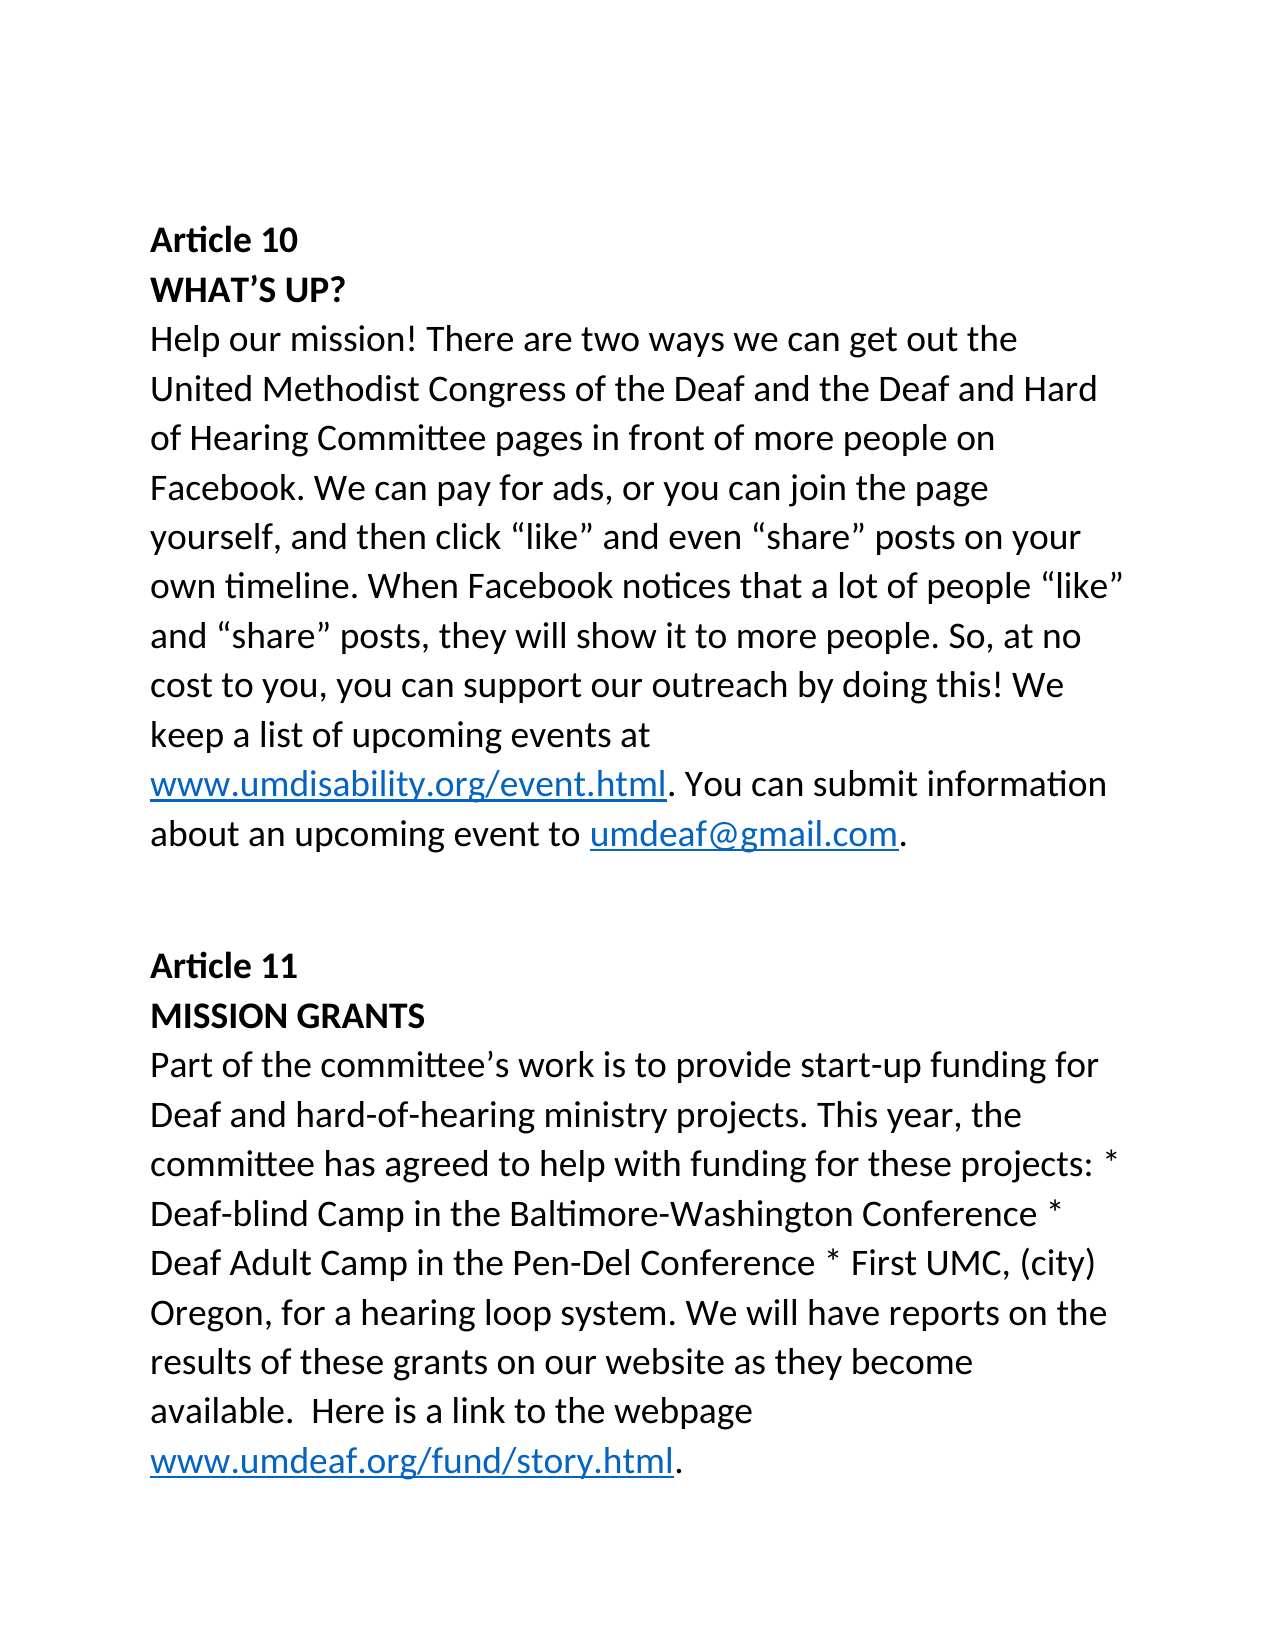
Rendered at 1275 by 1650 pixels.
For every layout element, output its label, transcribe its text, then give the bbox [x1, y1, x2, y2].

text Article 10 WHAT’S UP? Help our mission! There are two ways we can get out the United Methodist Congress of the Deaf and the Deaf and Hard of Hearing Committee pages in front of more people on Facebook. We can pay for ads, or you can join the page yourself, and then click “like” and even “share” posts on your own timeline. When Facebook notices that a lot of people “like” and “share” posts, they will show it to more people. So, at no cost to you, you can support our outreach by doing this! We keep a list of upcoming events at www.umdisability.org/event.html. You can submit information about an upcoming event to umdeaf@gmail.com. [150, 216, 1125, 856]
text Article 11 MISSION GRANTS Part of the committee’s work is to provide start-up funding for Deaf and hard-of-hearing ministry projects. This year, the committee has agreed to help with funding for these projects: * Deaf-blind Camp in the Baltimore-Washington Conference * Deaf Adult Camp in the Pen-Del Conference * First UMC, (city) Oregon, for a hearing loop system. We will have reports on the results of these grants on our website as they become available. Here is a link to the webpage www.umdeaf.org/fund/story.html. [150, 942, 1125, 1483]
